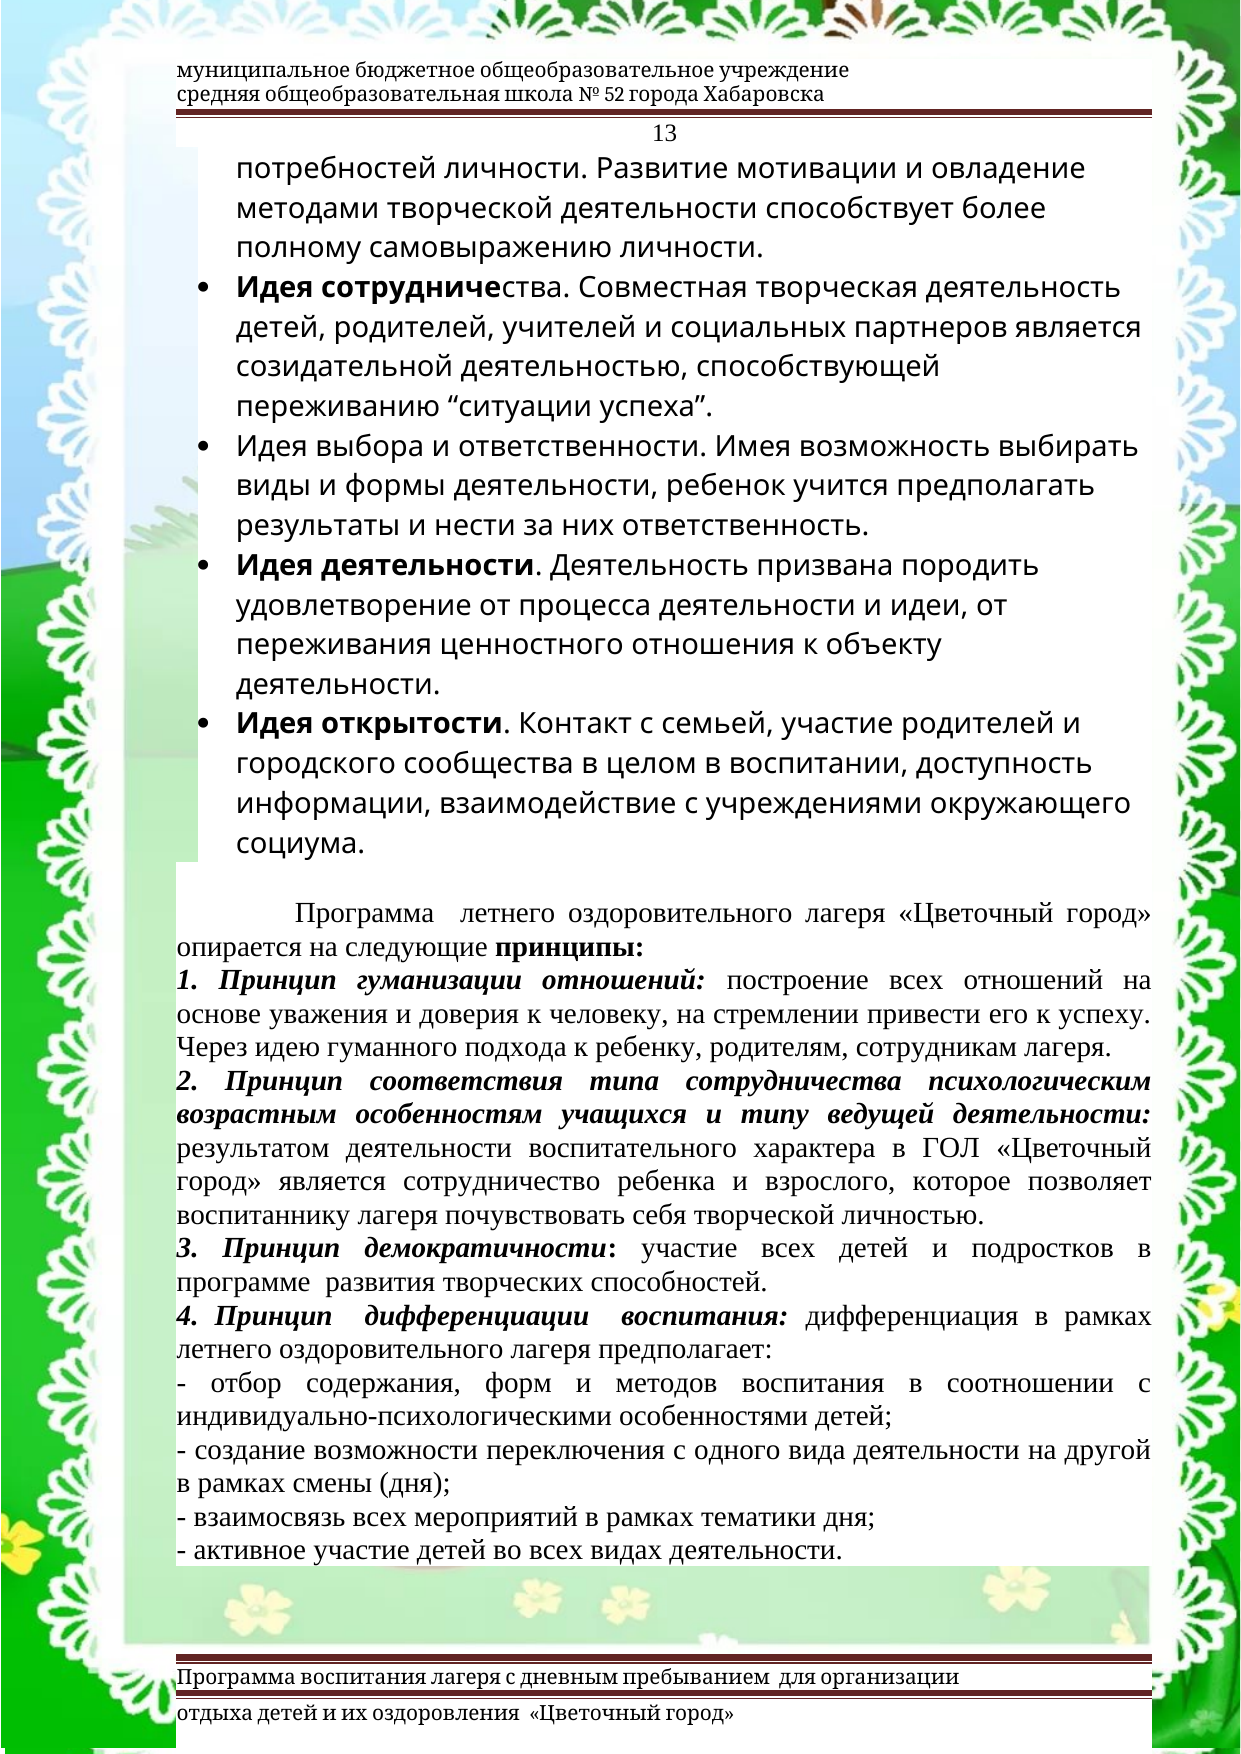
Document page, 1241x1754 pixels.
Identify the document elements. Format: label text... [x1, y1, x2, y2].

list Идея открытости. Контакт с семьей, участие родителей и городского сообщества в целом в воспитании, доступность информации, взаимодействие с учреждениями окружающего социума. [198, 703, 1152, 862]
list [198, 147, 1152, 266]
text - отбор содержания, форм и методов воспитания в соотношении с индивидуально-психологическими особенностями детей; [176, 1365, 1152, 1432]
text 4. Принцип дифференциации воспитания: дифференциация в рамках летнего оздоровительного лагеря предполагает: [176, 1298, 1152, 1365]
list Идея сотрудничества. Совместная творческая деятельность детей, родителей, учителей и социальных партнеров является созидательной деятельностью, способствующей переживанию “ситуации успеха”. [198, 266, 1152, 425]
list Идея деятельности. Деятельность призвана породить удовлетворение от процесса деятельности и идеи, от переживания ценностного отношения к объекту деятельности. [198, 544, 1152, 703]
text - активное участие детей во всех видах деятельности. [176, 1532, 1152, 1566]
text - взаимосвязь всех мероприятий в рамках тематики дня; [176, 1499, 1152, 1532]
text 1. Принцип гуманизации отношений: построение всех отношений на основе уважения и доверия к человеку, на стремлении привести его к успеху. Через идею гуманного подхода к ребенку, родителям, сотрудникам лагеря. [176, 962, 1152, 1063]
picture [1, 0, 1241, 1754]
list Идея выбора и ответственности. Имея возможность выбирать виды и формы деятельности, ребенок учится предполагать результаты и нести за них ответственность. [198, 425, 1152, 544]
text - создание возможности переключения с одного вида деятельности на другой в рамках смены (дня); [176, 1432, 1152, 1499]
text 2. Принцип соответствия типа сотрудничества психологическим возрастным особенностям учащихся и типу ведущей деятельности: результатом деятельности воспитательного характера в ГОЛ «Цветочный город» является сотрудничество ребенка и взрослого, которое позволяет воспитаннику лагеря почувствовать себя творческой личностью. [176, 1063, 1152, 1231]
text 3. Принцип демократичности: участие всех детей и подростков в программе развития творческих способностей. [176, 1231, 1152, 1298]
text Программа летнего оздоровительного лагеря «Цветочный город» опирается на следующие принципы: [176, 895, 1152, 962]
